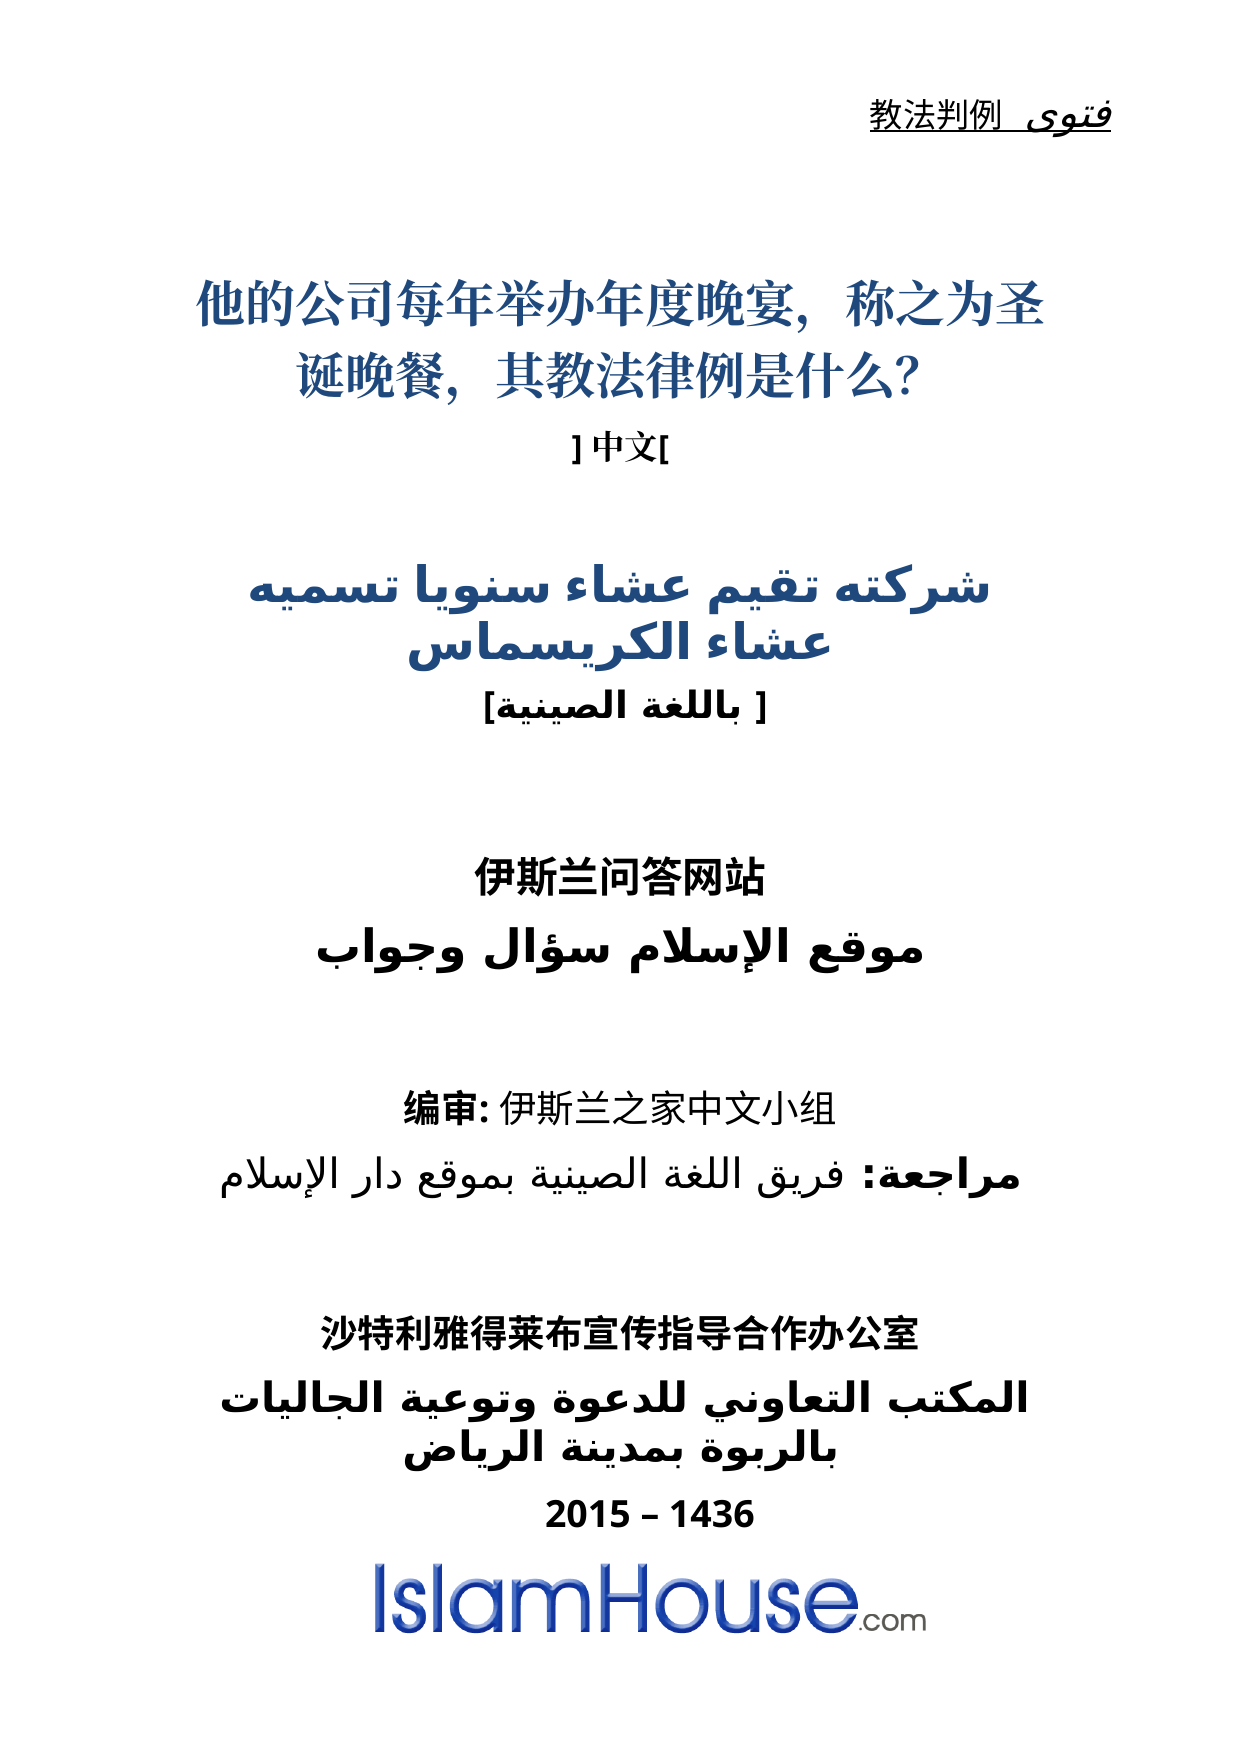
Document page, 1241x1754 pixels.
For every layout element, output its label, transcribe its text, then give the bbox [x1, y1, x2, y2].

text موقع الإسلام سؤال وجواب [187, 920, 1053, 973]
text 编审: 伊斯兰之家中文小组 [187, 1079, 1053, 1134]
text ] 中文[ [187, 421, 1053, 469]
text [باللغة الصينية ] [187, 679, 1053, 730]
picture [358, 1550, 942, 1646]
text مراجعة: فريق اللغة الصينية بموقع دار الإسلام [187, 1149, 1053, 1198]
text 2015 – 1436 [187, 1487, 1053, 1538]
text المكتب التعاوني للدعوة وتوعية الجاليات بالربوة بمدينة الرياض [187, 1374, 1053, 1471]
subtitle شركته تقيم عشاء سنويا تسميه عشاء الكريسماس [187, 555, 1053, 670]
text 沙特利雅得莱布宣传指导合作办公室 [187, 1304, 1053, 1358]
text 他的公司每年举办年度晚宴，称之为圣诞晚餐，其教法律例是什么？ [187, 265, 1053, 408]
text 伊斯兰问答网站 [187, 844, 1053, 904]
